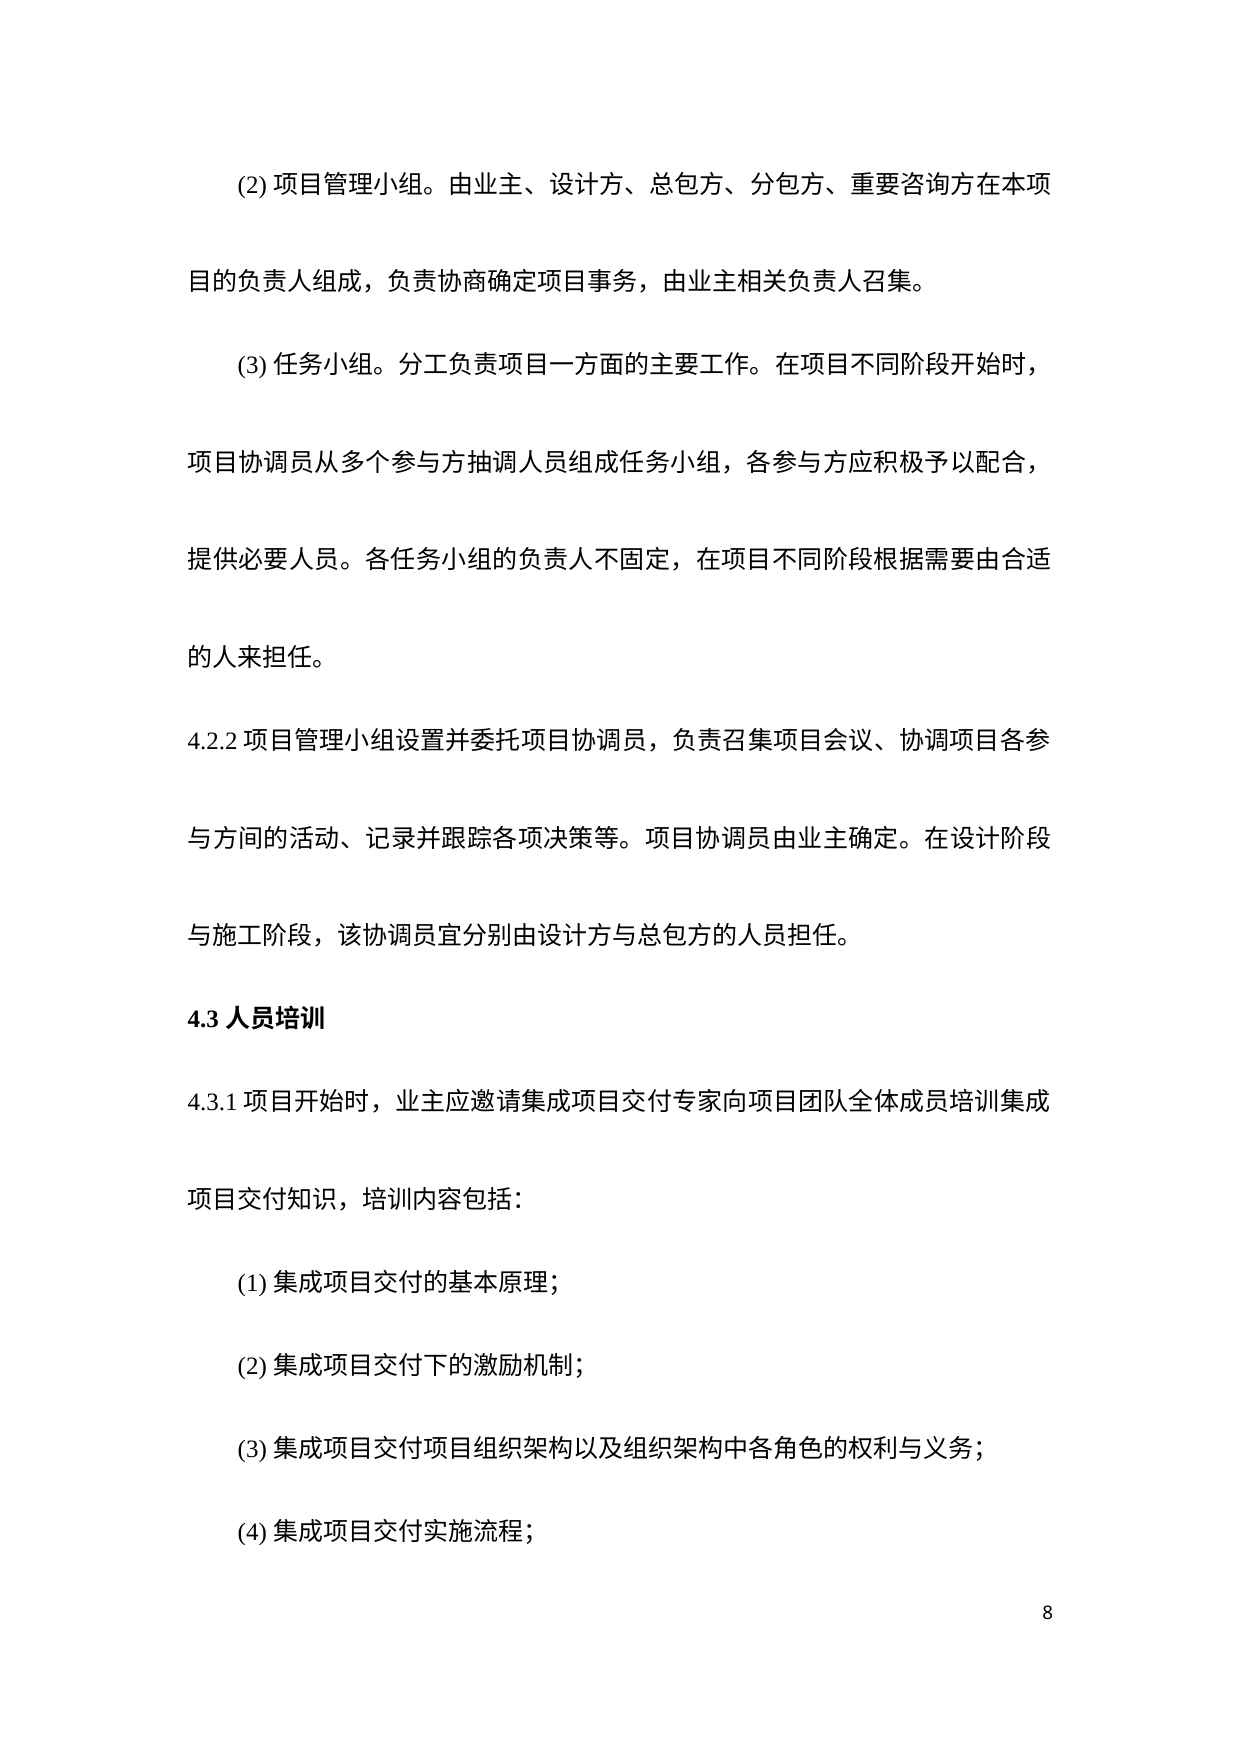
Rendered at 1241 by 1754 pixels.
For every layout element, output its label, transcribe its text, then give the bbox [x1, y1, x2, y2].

list 集成项目交付项目组织架构以及组织架构中各角色的权利与义务； [187, 1414, 1053, 1479]
list 项目管理小组。由业主、设计方、总包方、分包方、重要咨询方在本项目的负责人组成，负责协商确定项目事务，由业主相关负责人召集。 [187, 150, 1053, 312]
list 集成项目交付实施流程； [187, 1497, 1053, 1562]
list 集成项目交付的基本原理； [187, 1248, 1053, 1313]
list 项目管理小组设置并委托项目协调员，负责召集项目会议、协调项目各参与方间的活动、记录并跟踪各项决策等。项目协调员由业主确定。在设计阶段与施工阶段，该协调员宜分别由设计方与总包方的人员担任。 [187, 706, 1053, 966]
list 项目开始时，业主应邀请集成项目交付专家向项目团队全体成员培训集成项目交付知识，培训内容包括： [187, 1067, 1053, 1230]
list 任务小组。分工负责项目一方面的主要工作。在项目不同阶段开始时，项目协调员从多个参与方抽调人员组成任务小组，各参与方应积极予以配合，提供必要人员。各任务小组的负责人不固定，在项目不同阶段根据需要由合适的人来担任。 [187, 331, 1053, 688]
list 集成项目交付下的激励机制； [187, 1331, 1053, 1396]
list 人员培训 [187, 984, 1053, 1049]
